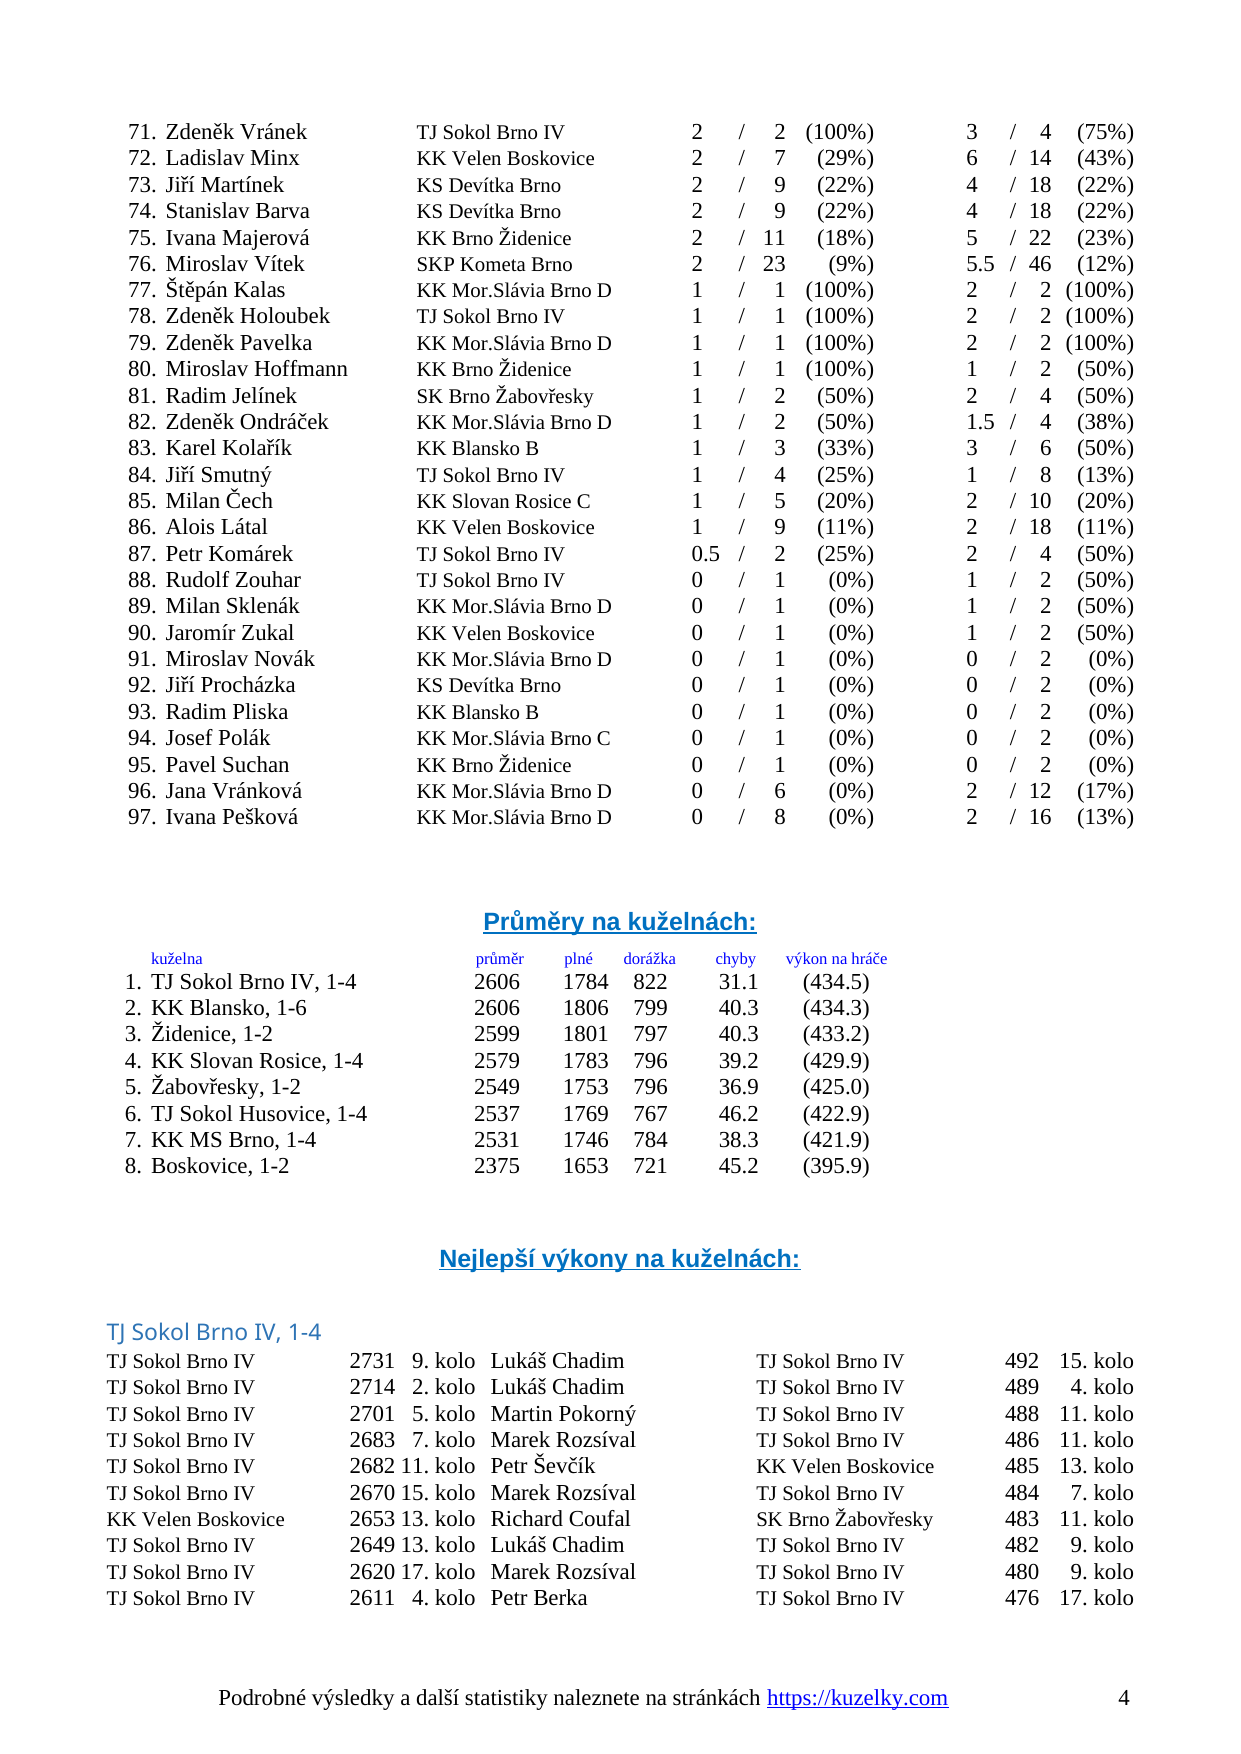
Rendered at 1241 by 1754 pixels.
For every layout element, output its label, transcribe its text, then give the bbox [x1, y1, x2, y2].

text 93. Radim Pliska KK Blansko B 0 / 1 (0%) 0 / 2 (0%) [106, 698, 1134, 724]
text 79. Zdeněk Pavelka KK Mor.Slávia Brno D 1 / 1 (100%) 2 / 2 (100%) [106, 329, 1134, 355]
text 75. Ivana Majerová KK Brno Židenice 2 / 11 (18%) 5 / 22 (23%) [106, 223, 1134, 250]
text TJ Sokol Brno IV 2731 9. kolo Lukáš Chadim TJ Sokol Brno IV 492 15. kolo [106, 1347, 1134, 1373]
text 77. Štěpán Kalas KK Mor.Slávia Brno D 1 / 1 (100%) 2 / 2 (100%) [106, 276, 1134, 303]
text 94. Josef Polák KK Mor.Slávia Brno C 0 / 1 (0%) 0 / 2 (0%) [106, 724, 1134, 751]
text 1. TJ Sokol Brno IV, 1-4 2606 1784 822 31.1 (434.5) [106, 968, 1134, 994]
text 86. Alois Látal KK Velen Boskovice 1 / 9 (11%) 2 / 18 (11%) [106, 513, 1134, 540]
text 90. Jaromír Zukal KK Velen Boskovice 0 / 1 (0%) 1 / 2 (50%) [106, 619, 1134, 645]
text KK Velen Boskovice 2653 13. kolo Richard Coufal SK Brno Žabovřesky 483 11. kolo [106, 1505, 1134, 1531]
text 95. Pavel Suchan KK Brno Židenice 0 / 1 (0%) 0 / 2 (0%) [106, 751, 1134, 777]
text Průměry na kuželnách: [94, 907, 1145, 936]
text 8. Boskovice, 1-2 2375 1653 721 45.2 (395.9) [106, 1152, 1134, 1179]
text 87. Petr Komárek TJ Sokol Brno IV 0.5 / 2 (25%) 2 / 4 (50%) [106, 540, 1134, 566]
text 76. Miroslav Vítek SKP Kometa Brno 2 / 23 (9%) 5.5 / 46 (12%) [106, 250, 1134, 276]
text TJ Sokol Brno IV 2682 11. kolo Petr Ševčík KK Velen Boskovice 485 13. kolo [106, 1452, 1134, 1479]
text TJ Sokol Brno IV 2683 7. kolo Marek Rozsíval TJ Sokol Brno IV 486 11. kolo [106, 1426, 1134, 1452]
text 71. Zdeněk Vránek TJ Sokol Brno IV 2 / 2 (100%) 3 / 4 (75%) [106, 118, 1134, 144]
text 5. Žabovřesky, 1-2 2549 1753 796 36.9 (425.0) [106, 1073, 1134, 1099]
text 96. Jana Vránková KK Mor.Slávia Brno D 0 / 6 (0%) 2 / 12 (17%) [106, 777, 1134, 803]
text 78. Zdeněk Holoubek TJ Sokol Brno IV 1 / 1 (100%) 2 / 2 (100%) [106, 303, 1134, 329]
text 81. Radim Jelínek SK Brno Žabovřesky 1 / 2 (50%) 2 / 4 (50%) [106, 382, 1134, 408]
text 73. Jiří Martínek KS Devítka Brno 2 / 9 (22%) 4 / 18 (22%) [106, 171, 1134, 197]
text 91. Miroslav Novák KK Mor.Slávia Brno D 0 / 1 (0%) 0 / 2 (0%) [106, 645, 1134, 672]
text Nejlepší výkony na kuželnách: [94, 1244, 1145, 1273]
text kuželna průměr plné dorážka chyby výkon na hráče [106, 949, 1134, 968]
text TJ Sokol Brno IV 2649 13. kolo Lukáš Chadim TJ Sokol Brno IV 482 9. kolo [106, 1531, 1134, 1558]
text TJ Sokol Brno IV 2620 17. kolo Marek Rozsíval TJ Sokol Brno IV 480 9. kolo [106, 1558, 1134, 1584]
text 88. Rudolf Zouhar TJ Sokol Brno IV 0 / 1 (0%) 1 / 2 (50%) [106, 566, 1134, 592]
text 4. KK Slovan Rosice, 1-4 2579 1783 796 39.2 (429.9) [106, 1047, 1134, 1073]
text 92. Jiří Procházka KS Devítka Brno 0 / 1 (0%) 0 / 2 (0%) [106, 672, 1134, 698]
text 84. Jiří Smutný TJ Sokol Brno IV 1 / 4 (25%) 1 / 8 (13%) [106, 461, 1134, 487]
text 3. Židenice, 1-2 2599 1801 797 40.3 (433.2) [106, 1021, 1134, 1047]
text 89. Milan Sklenák KK Mor.Slávia Brno D 0 / 1 (0%) 1 / 2 (50%) [106, 592, 1134, 619]
text 97. Ivana Pešková KK Mor.Slávia Brno D 0 / 8 (0%) 2 / 16 (13%) [106, 803, 1134, 830]
text TJ Sokol Brno IV 2701 5. kolo Martin Pokorný TJ Sokol Brno IV 488 11. kolo [106, 1399, 1134, 1426]
text 74. Stanislav Barva KS Devítka Brno 2 / 9 (22%) 4 / 18 (22%) [106, 197, 1134, 223]
text 82. Zdeněk Ondráček KK Mor.Slávia Brno D 1 / 2 (50%) 1.5 / 4 (38%) [106, 408, 1134, 434]
text TJ Sokol Brno IV 2611 4. kolo Petr Berka TJ Sokol Brno IV 476 17. kolo [106, 1584, 1134, 1610]
text 2. KK Blansko, 1-6 2606 1806 799 40.3 (434.3) [106, 994, 1134, 1021]
text 80. Miroslav Hoffmann KK Brno Židenice 1 / 1 (100%) 1 / 2 (50%) [106, 355, 1134, 382]
text 6. TJ Sokol Husovice, 1-4 2537 1769 767 46.2 (422.9) [106, 1099, 1134, 1126]
text 83. Karel Kolařík KK Blansko B 1 / 3 (33%) 3 / 6 (50%) [106, 434, 1134, 461]
text 72. Ladislav Minx KK Velen Boskovice 2 / 7 (29%) 6 / 14 (43%) [106, 144, 1134, 171]
text TJ Sokol Brno IV 2714 2. kolo Lukáš Chadim TJ Sokol Brno IV 489 4. kolo [106, 1373, 1134, 1399]
text 7. KK MS Brno, 1-4 2531 1746 784 38.3 (421.9) [106, 1126, 1134, 1152]
text TJ Sokol Brno IV 2670 15. kolo Marek Rozsíval TJ Sokol Brno IV 484 7. kolo [106, 1479, 1134, 1505]
text 85. Milan Čech KK Slovan Rosice C 1 / 5 (20%) 2 / 10 (20%) [106, 487, 1134, 513]
subtitle TJ Sokol Brno IV, 1-4 [106, 1316, 1134, 1347]
